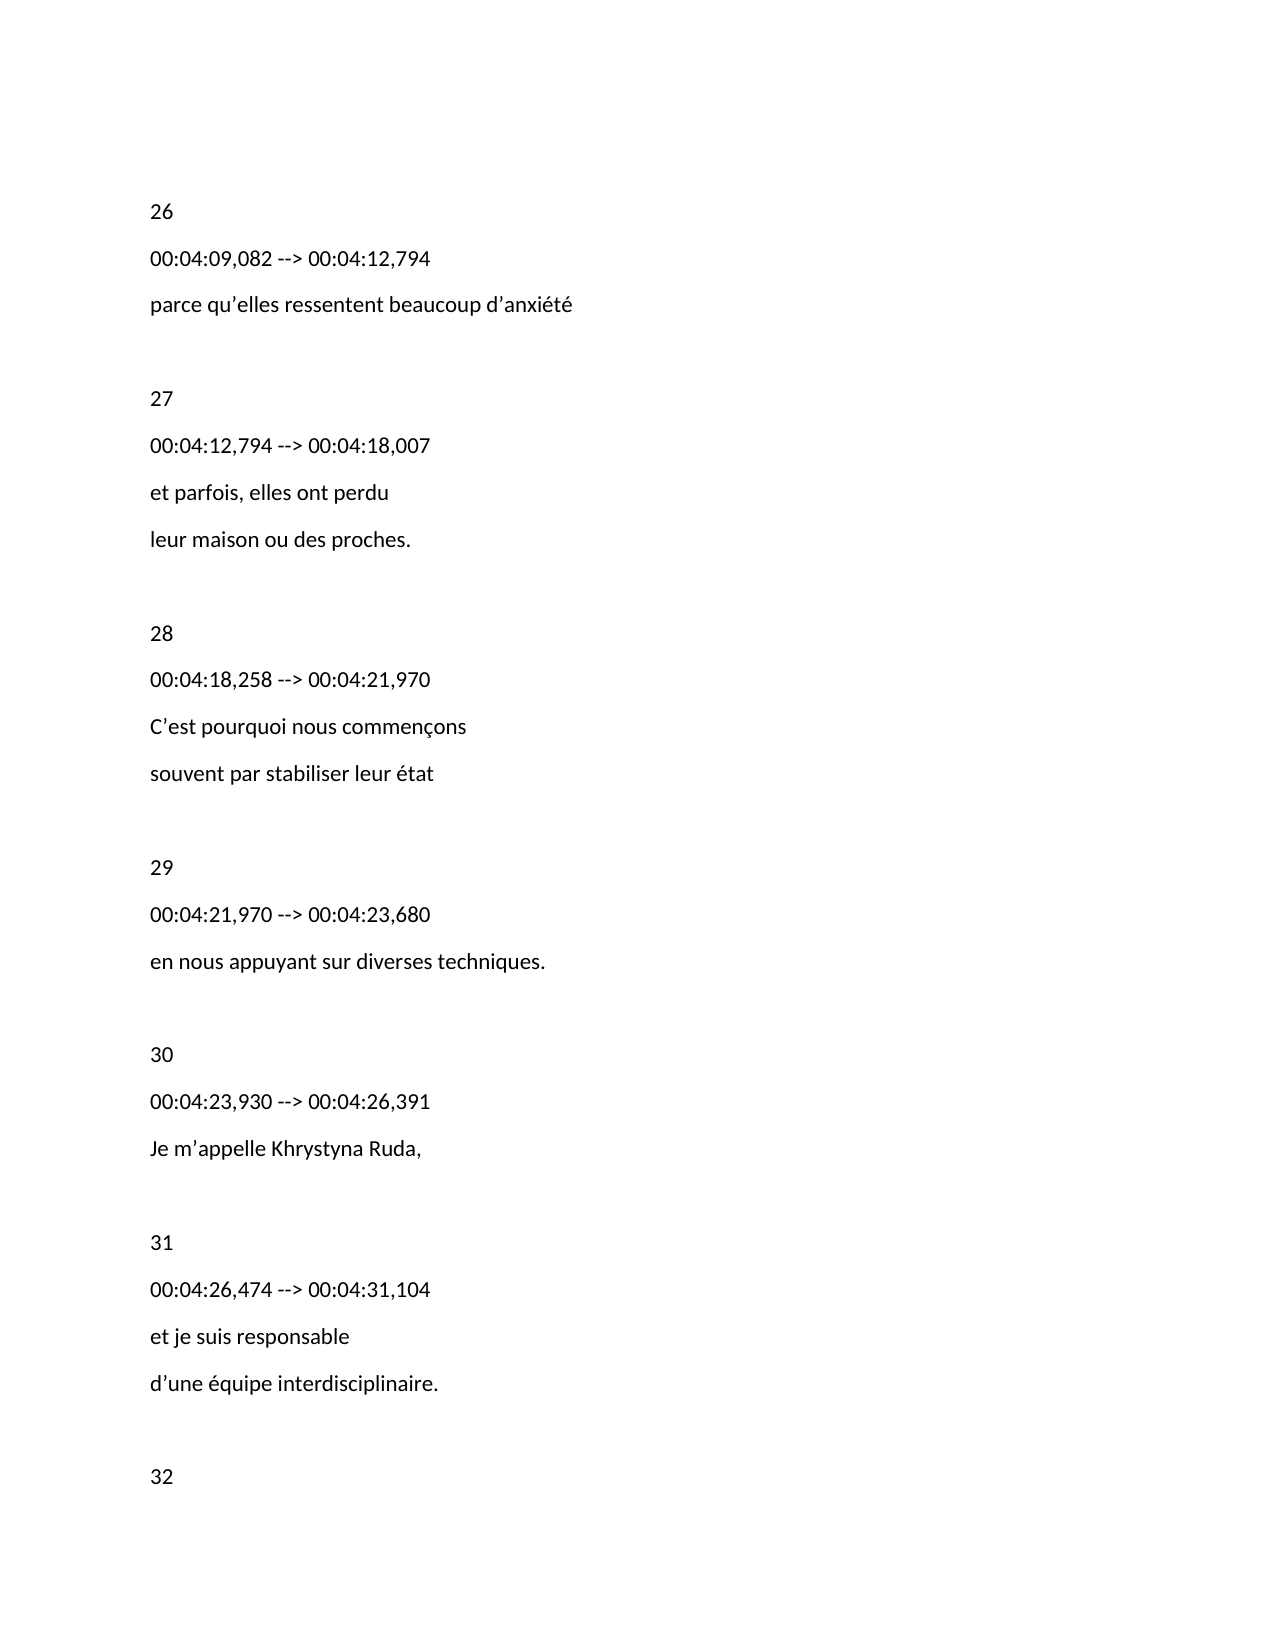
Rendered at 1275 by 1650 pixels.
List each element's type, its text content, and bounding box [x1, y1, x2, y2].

text C’est pourquoi nous commençons [150, 712, 1125, 741]
text 00:04:12,794 --> 00:04:18,007 [150, 431, 1125, 459]
text Je m’appelle Khrystyna Ruda, [150, 1134, 1125, 1162]
text d’une équipe interdisciplinaire. [150, 1369, 1125, 1397]
text leur maison ou des proches. [150, 525, 1125, 553]
text 00:04:18,258 --> 00:04:21,970 [150, 666, 1125, 694]
text et parfois, elles ont perdu [150, 478, 1125, 506]
text en nous appuyant sur diverses techniques. [150, 947, 1125, 975]
text 30 [150, 1041, 1125, 1069]
text 29 [150, 853, 1125, 881]
text 00:04:26,474 --> 00:04:31,104 [150, 1275, 1125, 1303]
text 28 [150, 619, 1125, 647]
text 00:04:09,082 --> 00:04:12,794 [150, 244, 1125, 272]
text 26 [150, 197, 1125, 225]
text 00:04:21,970 --> 00:04:23,680 [150, 900, 1125, 928]
text souvent par stabiliser leur état [150, 759, 1125, 787]
text 27 [150, 384, 1125, 412]
text parce qu’elles ressentent beaucoup d’anxiété [150, 291, 1125, 319]
text 31 [150, 1228, 1125, 1256]
text et je suis responsable [150, 1322, 1125, 1350]
text 00:04:23,930 --> 00:04:26,391 [150, 1087, 1125, 1116]
text 32 [150, 1462, 1125, 1491]
